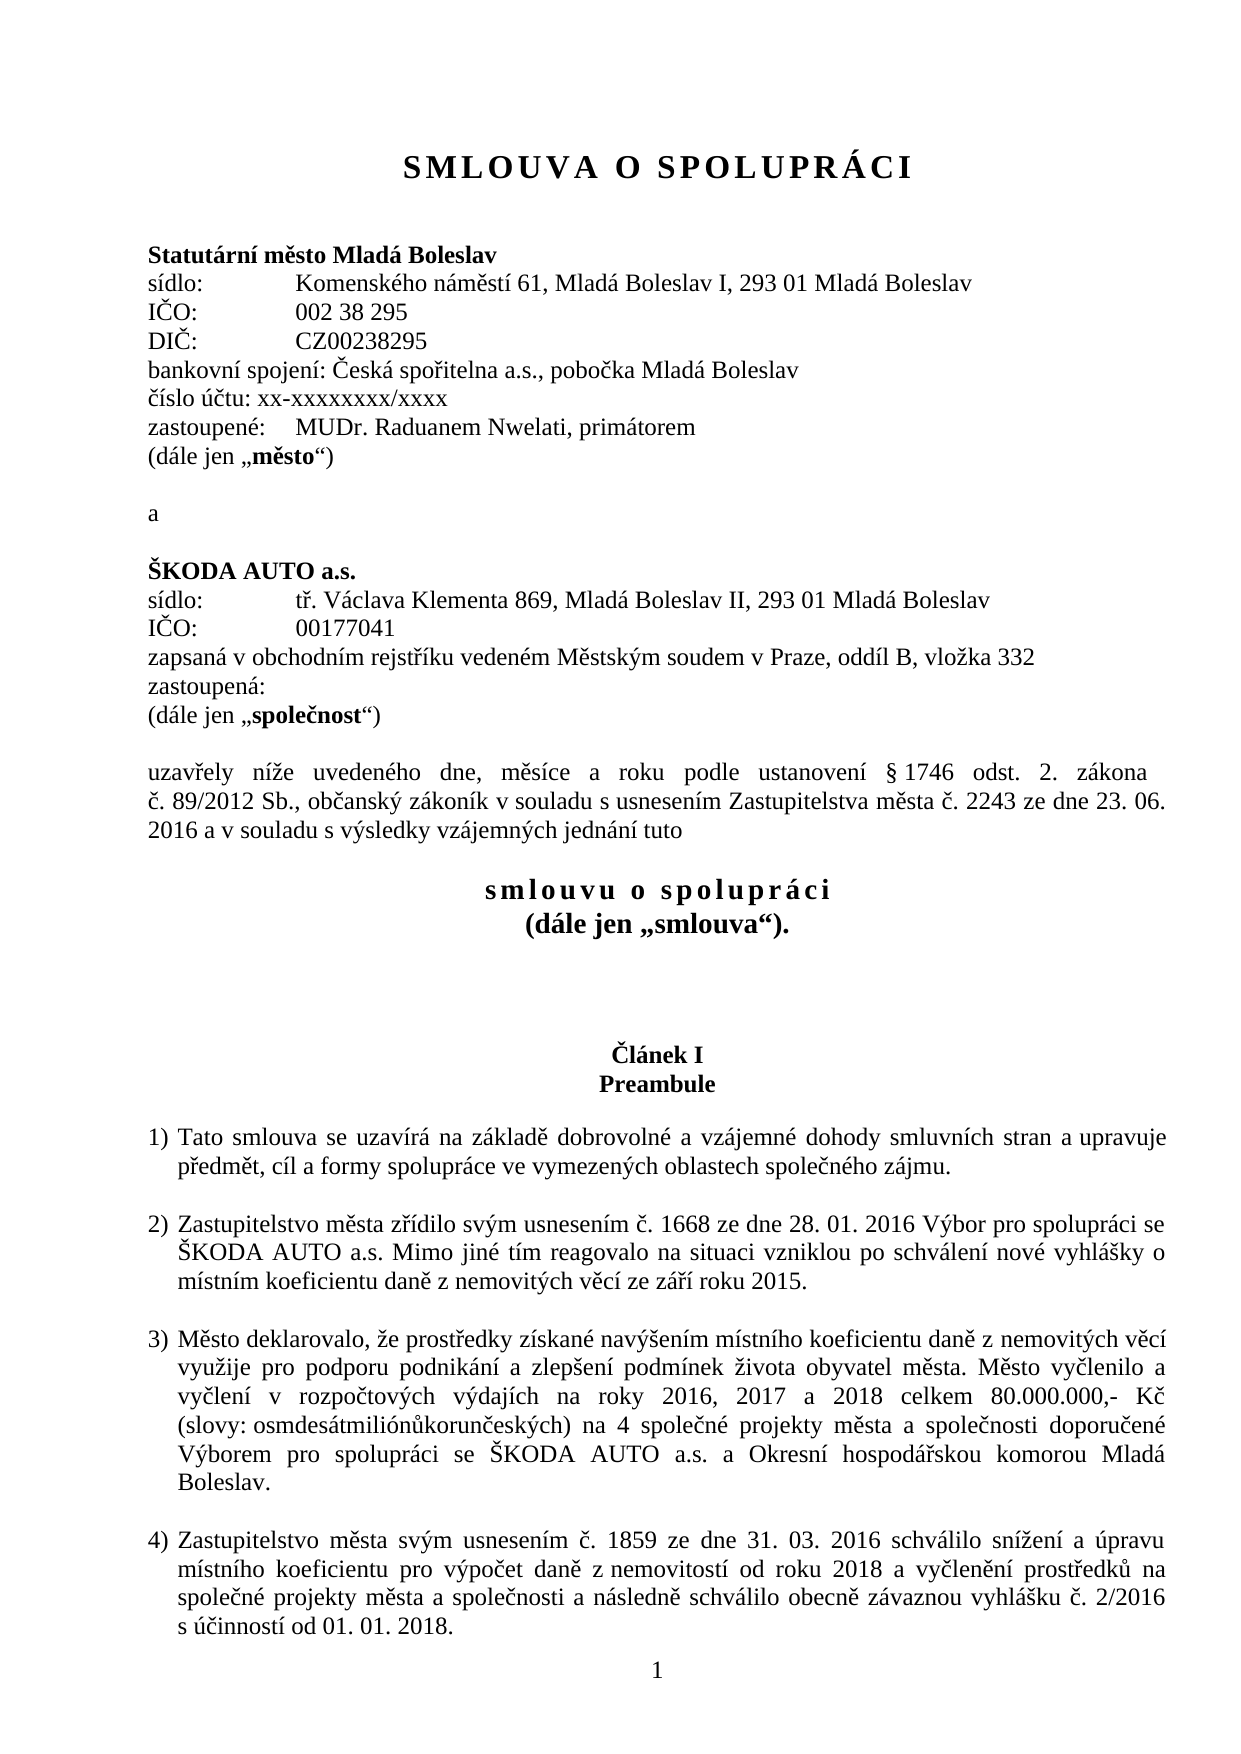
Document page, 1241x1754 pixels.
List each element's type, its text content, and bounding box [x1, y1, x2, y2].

text uzavřely níže uvedeného dne, měsíce a roku podle ustanovení § 1746 odst. 2. zákona č. 89/2012 Sb., občanský zákoník v souladu s usnesením Zastupitelstva města č. 2243 ze dne 23. 06. 2016 a v souladu s výsledky vzájemných jednání tuto [148, 757, 1167, 843]
text (dále jen „společnost“) [148, 700, 1167, 728]
list Zastupitelstvo města svým usnesením č. 1859 ze dne 31. 03. 2016 schválilo snížení a úpravu místního koeficientu pro výpočet daně z nemovitostí od roku 2018 a vyčlenění prostředků na společné projekty města a společnosti a následně schválilo obecně závaznou vyhlášku č. 2/2016 s účinností od 01. 01. 2018. [148, 1525, 1167, 1640]
text Statutární město Mladá Boleslav [148, 240, 1167, 268]
text Preambule [148, 1069, 1167, 1097]
text a [148, 498, 1167, 527]
text zastoupené: MUDr. Raduanem Nwelati, primátorem [148, 412, 1167, 441]
text Článek I [148, 1040, 1167, 1069]
text ŠKODA AUTO a.s. [148, 556, 1167, 585]
text IČO: 002 38 295 [148, 297, 1167, 326]
list Zastupitelstvo města zřídilo svým usnesením č. 1668 ze dne 28. 01. 2016 Výbor pro spolupráci se ŠKODA AUTO a.s. Mimo jiné tím reagovalo na situaci vzniklou po schválení nové vyhlášky o místním koeficientu daně z nemovitých věcí ze září roku 2015. [148, 1209, 1167, 1295]
text sídlo: Komenského náměstí 61, Mladá Boleslav I, 293 01 Mladá Boleslav [148, 268, 1167, 297]
list Tato smlouva se uzavírá na základě dobrovolné a vzájemné dohody smluvních stran a upravuje předmět, cíl a formy spolupráce ve vymezených oblastech společného zájmu. [148, 1122, 1167, 1180]
text zapsaná v obchodním rejstříku vedeném Městským soudem v Praze, oddíl B, vložka 332 [148, 642, 1167, 671]
text číslo účtu: xx-xxxxxxxx/xxxx [148, 383, 1167, 412]
text zastoupená: [148, 671, 1167, 700]
text DIČ: CZ00238295 [148, 326, 1167, 355]
text sídlo: tř. Václava Klementa 869, Mladá Boleslav II, 293 01 Mladá Boleslav [148, 585, 1167, 613]
text smlouvu o spolupráci [148, 872, 1167, 906]
text (dále jen „smlouva“). [148, 906, 1167, 939]
text (dále jen „město“) [148, 441, 1167, 470]
text IČO: 00177041 [148, 613, 1167, 642]
text bankovní spojení: Česká spořitelna a.s., pobočka Mladá Boleslav [148, 355, 1167, 383]
list Město deklarovalo, že prostředky získané navýšením místního koeficientu daně z nemovitých věcí využije pro podporu podnikání a zlepšení podmínek života obyvatel města. Město vyčlenilo a vyčlení v rozpočtových výdajích na roky 2016, 2017 a 2018 celkem 80.000.000,- Kč (slovy: osmdesátmiliónůkorunčeských) na 4 společné projekty města a společnosti doporučené Výborem pro spolupráci se ŠKODA AUTO a.s. a Okresní hospodářskou komorou Mladá Boleslav. [148, 1324, 1167, 1496]
text SMLOUVA O SPOLUPRÁCI [148, 148, 1167, 186]
